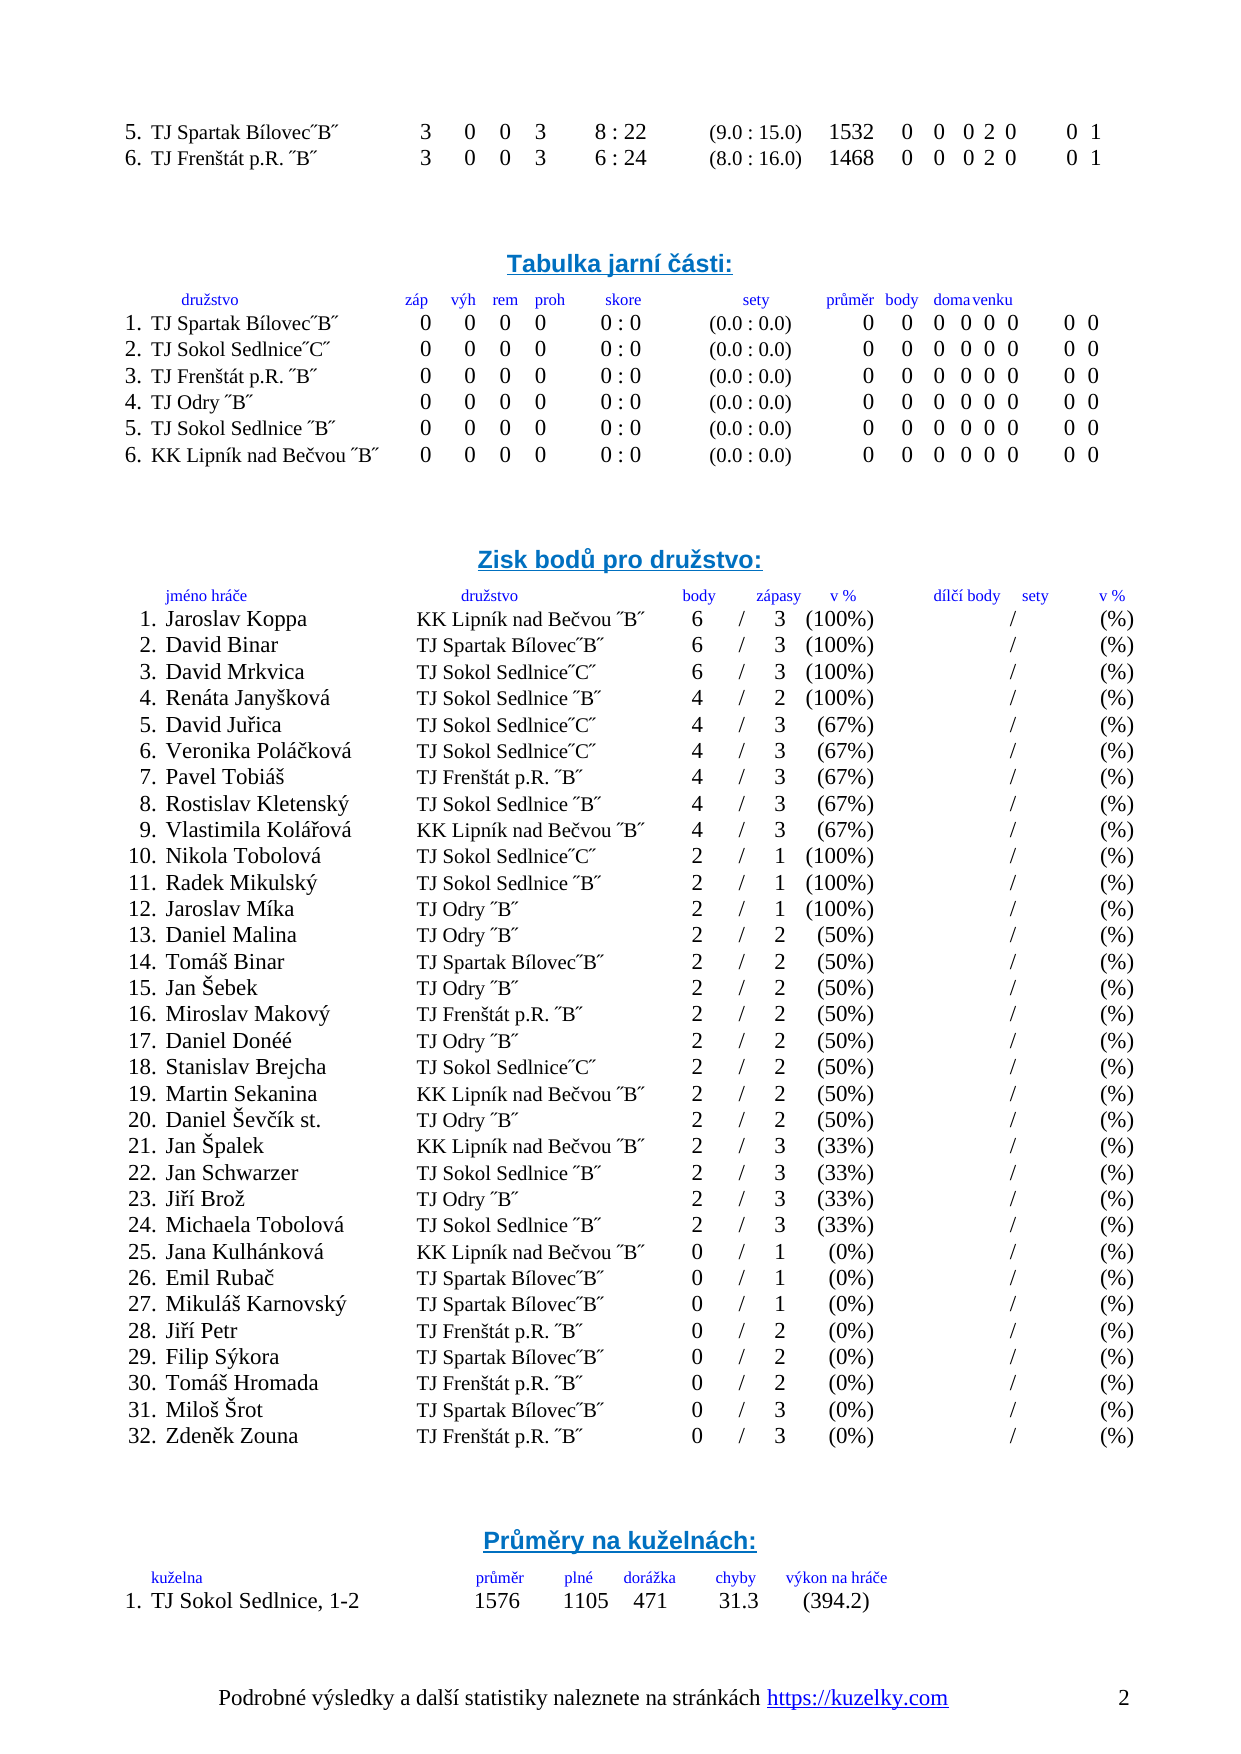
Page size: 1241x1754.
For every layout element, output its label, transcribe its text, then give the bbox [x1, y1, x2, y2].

text 1. Jaroslav Koppa KK Lipník nad Bečvou ˝B˝ 6 / 3 (100%) / (%) [106, 605, 1134, 632]
text Průměry na kuželnách: [94, 1526, 1145, 1555]
text 6. KK Lipník nad Bečvou ˝B˝ 0 0 0 0 0 : 0 (0.0 : 0.0) 0 0 0 0 0 0 0 0 [106, 441, 1134, 467]
text 3. TJ Frenštát p.R. ˝B˝ 0 0 0 0 0 : 0 (0.0 : 0.0) 0 0 0 0 0 0 0 0 [106, 362, 1134, 388]
text 4. Renáta Janyšková TJ Sokol Sedlnice ˝B˝ 4 / 2 (100%) / (%) [106, 684, 1134, 711]
text 26. Emil Rubač TJ Spartak Bílovec˝B˝ 0 / 1 (0%) / (%) [106, 1264, 1134, 1290]
text 22. Jan Schwarzer TJ Sokol Sedlnice ˝B˝ 2 / 3 (33%) / (%) [106, 1159, 1134, 1185]
text 4. TJ Odry ˝B˝ 0 0 0 0 0 : 0 (0.0 : 0.0) 0 0 0 0 0 0 0 0 [106, 388, 1134, 414]
text 6. Veronika Poláčková TJ Sokol Sedlnice˝C˝ 4 / 3 (67%) / (%) [106, 737, 1134, 763]
text 10. Nikola Tobolová TJ Sokol Sedlnice˝C˝ 2 / 1 (100%) / (%) [106, 842, 1134, 869]
text 2. TJ Sokol Sedlnice˝C˝ 0 0 0 0 0 : 0 (0.0 : 0.0) 0 0 0 0 0 0 0 0 [106, 335, 1134, 362]
text 3. David Mrkvica TJ Sokol Sedlnice˝C˝ 6 / 3 (100%) / (%) [106, 658, 1134, 684]
text 7. Pavel Tobiáš TJ Frenštát p.R. ˝B˝ 4 / 3 (67%) / (%) [106, 763, 1134, 790]
text 23. Jiří Brož TJ Odry ˝B˝ 2 / 3 (33%) / (%) [106, 1185, 1134, 1211]
text Zisk bodů pro družstvo: [94, 545, 1145, 573]
text 12. Jaroslav Míka TJ Odry ˝B˝ 2 / 1 (100%) / (%) [106, 895, 1134, 921]
text 17. Daniel Donéé TJ Odry ˝B˝ 2 / 2 (50%) / (%) [106, 1027, 1134, 1053]
text 28. Jiří Petr TJ Frenštát p.R. ˝B˝ 0 / 2 (0%) / (%) [106, 1317, 1134, 1343]
text 24. Michaela Tobolová TJ Sokol Sedlnice ˝B˝ 2 / 3 (33%) / (%) [106, 1211, 1134, 1238]
text jméno hráče družstvo body zápasy v % dílčí body sety v % [106, 586, 1134, 605]
text 15. Jan Šebek TJ Odry ˝B˝ 2 / 2 (50%) / (%) [106, 974, 1134, 1001]
text 20. Daniel Ševčík st. TJ Odry ˝B˝ 2 / 2 (50%) / (%) [106, 1106, 1134, 1132]
text kuželna průměr plné dorážka chyby výkon na hráče [106, 1567, 1134, 1587]
text 30. Tomáš Hromada TJ Frenštát p.R. ˝B˝ 0 / 2 (0%) / (%) [106, 1369, 1134, 1396]
text 14. Tomáš Binar TJ Spartak Bílovec˝B˝ 2 / 2 (50%) / (%) [106, 948, 1134, 974]
text 19. Martin Sekanina KK Lipník nad Bečvou ˝B˝ 2 / 2 (50%) / (%) [106, 1079, 1134, 1106]
text 6. TJ Frenštát p.R. ˝B˝ 3 0 0 3 6 : 24 (8.0 : 16.0) 1468 0 0 0 2 0 0 1 [106, 144, 1134, 171]
text 13. Daniel Malina TJ Odry ˝B˝ 2 / 2 (50%) / (%) [106, 921, 1134, 948]
text 21. Jan Špalek KK Lipník nad Bečvou ˝B˝ 2 / 3 (33%) / (%) [106, 1132, 1134, 1159]
text 1. TJ Sokol Sedlnice, 1-2 1576 1105 471 31.3 (394.2) [106, 1587, 1134, 1613]
text 18. Stanislav Brejcha TJ Sokol Sedlnice˝C˝ 2 / 2 (50%) / (%) [106, 1053, 1134, 1079]
text 31. Miloš Šrot TJ Spartak Bílovec˝B˝ 0 / 3 (0%) / (%) [106, 1396, 1134, 1422]
text 16. Miroslav Makový TJ Frenštát p.R. ˝B˝ 2 / 2 (50%) / (%) [106, 1001, 1134, 1027]
text 2. David Binar TJ Spartak Bílovec˝B˝ 6 / 3 (100%) / (%) [106, 632, 1134, 658]
text 29. Filip Sýkora TJ Spartak Bílovec˝B˝ 0 / 2 (0%) / (%) [106, 1343, 1134, 1369]
text 27. Mikuláš Karnovský TJ Spartak Bílovec˝B˝ 0 / 1 (0%) / (%) [106, 1290, 1134, 1317]
text 8. Rostislav Kletenský TJ Sokol Sedlnice ˝B˝ 4 / 3 (67%) / (%) [106, 790, 1134, 816]
text 5. David Juřica TJ Sokol Sedlnice˝C˝ 4 / 3 (67%) / (%) [106, 711, 1134, 737]
text Tabulka jarní části: [94, 248, 1145, 277]
text 9. Vlastimila Kolářová KK Lipník nad Bečvou ˝B˝ 4 / 3 (67%) / (%) [106, 816, 1134, 842]
text 11. Radek Mikulský TJ Sokol Sedlnice ˝B˝ 2 / 1 (100%) / (%) [106, 869, 1134, 895]
text 32. Zdeněk Zouna TJ Frenštát p.R. ˝B˝ 0 / 3 (0%) / (%) [106, 1422, 1134, 1448]
text 5. TJ Sokol Sedlnice ˝B˝ 0 0 0 0 0 : 0 (0.0 : 0.0) 0 0 0 0 0 0 0 0 [106, 414, 1134, 441]
text 5. TJ Spartak Bílovec˝B˝ 3 0 0 3 8 : 22 (9.0 : 15.0) 1532 0 0 0 2 0 0 1 [106, 118, 1134, 144]
text družstvo záp výh rem proh skore sety průměr body doma venku [106, 290, 1134, 309]
text 1. TJ Spartak Bílovec˝B˝ 0 0 0 0 0 : 0 (0.0 : 0.0) 0 0 0 0 0 0 0 0 [106, 309, 1134, 335]
text 25. Jana Kulhánková KK Lipník nad Bečvou ˝B˝ 0 / 1 (0%) / (%) [106, 1238, 1134, 1264]
